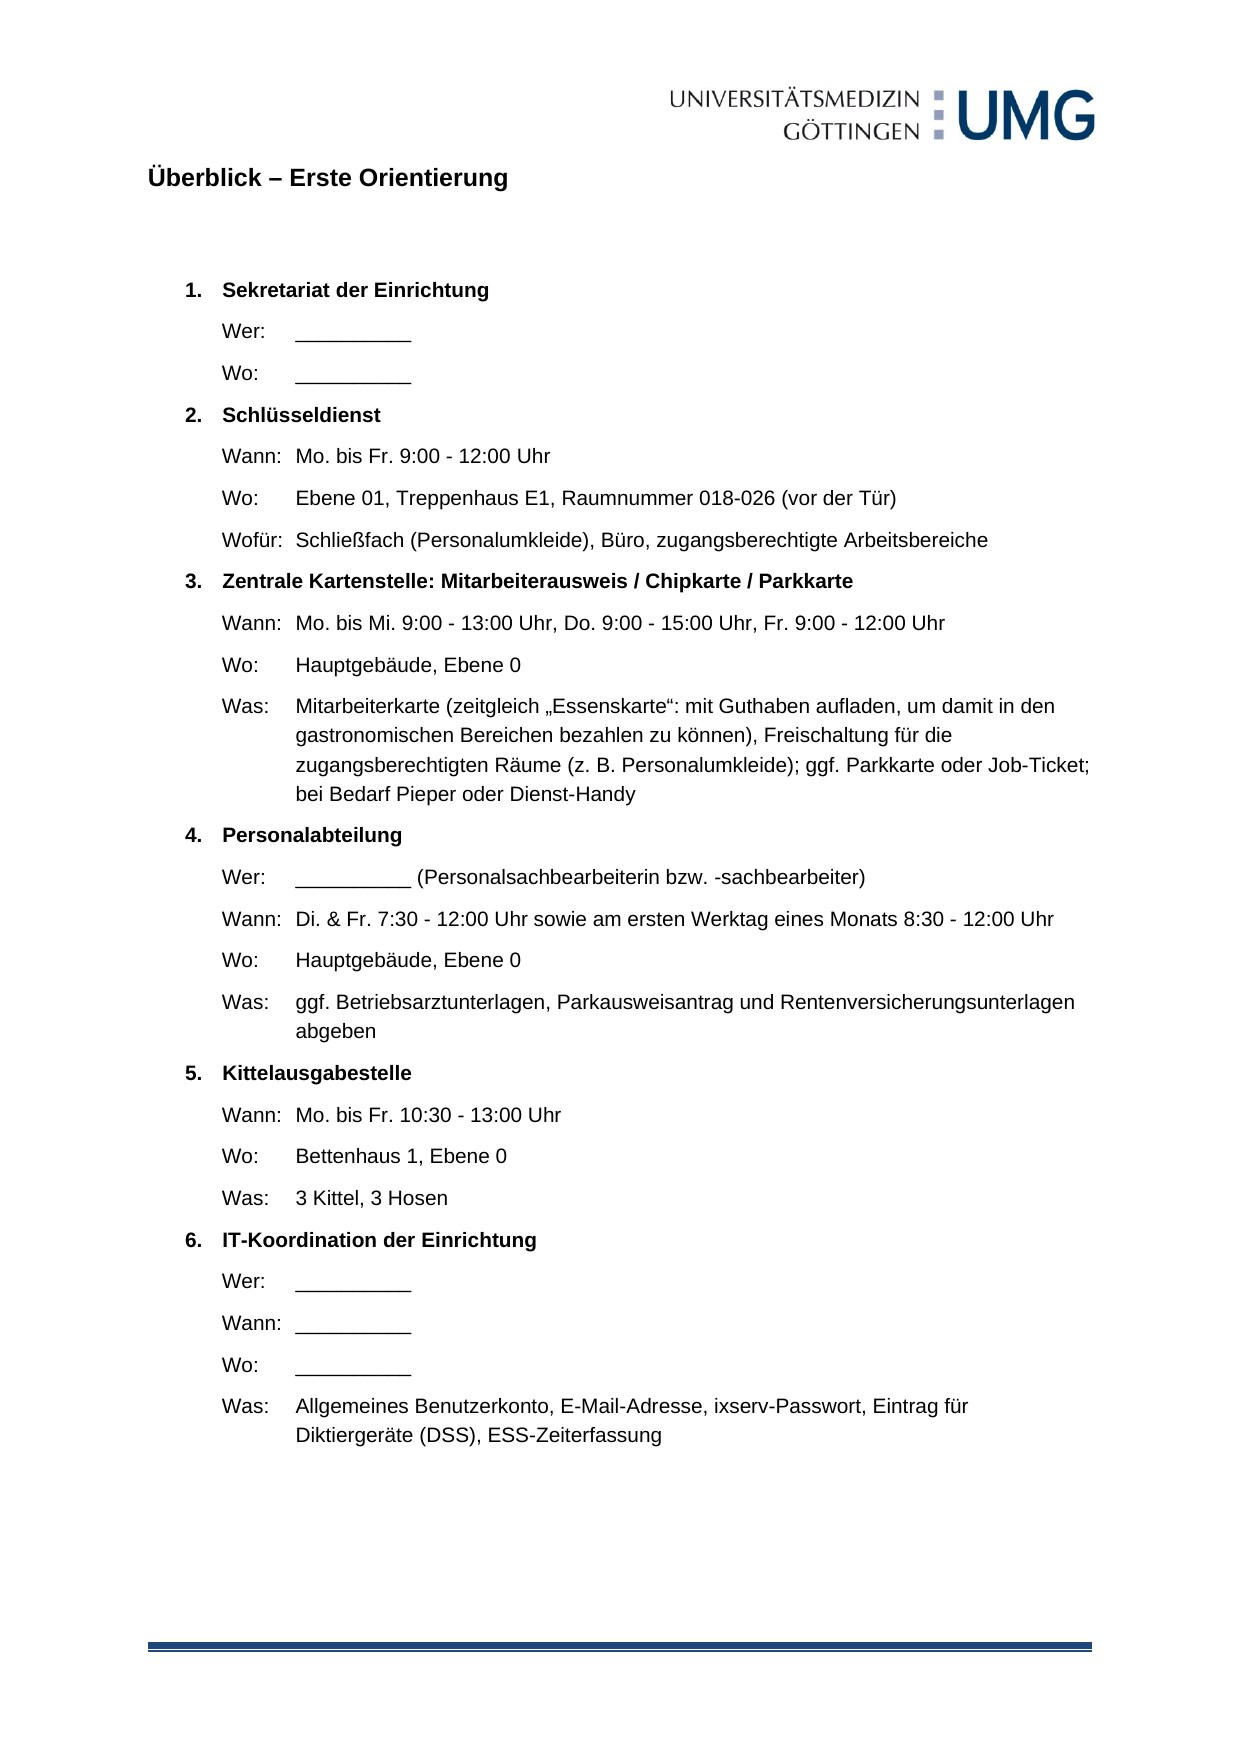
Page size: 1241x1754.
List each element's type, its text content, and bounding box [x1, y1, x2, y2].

text Wo: Hauptgebäude, Ebene 0 [222, 944, 1092, 974]
text Wann: Mo. bis Fr. 9:00 - 12:00 Uhr [222, 440, 1092, 469]
text Wer: __________ (Personalsachbearbeiterin bzw. -sachbearbeiter) [222, 861, 1092, 890]
picture [669, 86, 1095, 140]
text Wann: Di. & Fr. 7:30 - 12:00 Uhr sowie am ersten Werktag eines Monats 8:30 - 12:00 Uhr [222, 903, 1092, 932]
list Zentrale Kartenstelle: Mitarbeiterausweis / Chipkarte / Parkkarte [185, 565, 1092, 594]
text Wann: Mo. bis Mi. 9:00 - 13:00 Uhr, Do. 9:00 - 15:00 Uhr, Fr. 9:00 - 12:00 Uhr [222, 607, 1092, 636]
text Was: Mitarbeiterkarte (zeitgleich „Essenskarte“: mit Guthaben aufladen, um damit in den gastronomischen Bereichen bezahlen zu können), Freischaltung für die zugangsberechtigten Räume (z. B. Personalumkleide); ggf. Parkkarte oder Job-Ticket; bei Bedarf Pieper oder Dienst-Handy [222, 690, 1092, 807]
text Wo: __________ [222, 357, 1092, 386]
list Kittelausgabestelle [185, 1057, 1092, 1086]
text Wer: __________ [222, 1265, 1092, 1294]
text Was: Allgemeines Benutzerkonto, E-Mail-Adresse, ixserv-Passwort, Eintrag für Diktiergeräte (DSS), ESS-Zeiterfassung [222, 1390, 1092, 1449]
text Wofür: Schließfach (Personalumkleide), Büro, zugangsberechtigte Arbeitsbereiche [222, 524, 1092, 553]
text Wo: Ebene 01, Treppenhaus E1, Raumnummer 018-026 (vor der Tür) [222, 482, 1092, 511]
list Sekretariat der Einrichtung [185, 274, 1092, 303]
list Schlüsseldienst [185, 399, 1092, 428]
text Wer: __________ [222, 315, 1092, 344]
text Wann: Mo. bis Fr. 10:30 - 13:00 Uhr [222, 1099, 1092, 1128]
subtitle Überblick – Erste Orientierung [148, 163, 1092, 191]
text Was: ggf. Betriebsarztunterlagen, Parkausweisantrag und Rentenversicherungsunterlagen abgeben [222, 986, 1092, 1044]
list IT-Koordination der Einrichtung [185, 1224, 1092, 1253]
text Wann: __________ [222, 1307, 1092, 1336]
list Personalabteilung [185, 819, 1092, 849]
text Wo: Hauptgebäude, Ebene 0 [222, 649, 1092, 678]
text Wo: __________ [222, 1349, 1092, 1378]
text Wo: Bettenhaus 1, Ebene 0 [222, 1140, 1092, 1169]
text Was: 3 Kittel, 3 Hosen [222, 1182, 1092, 1211]
